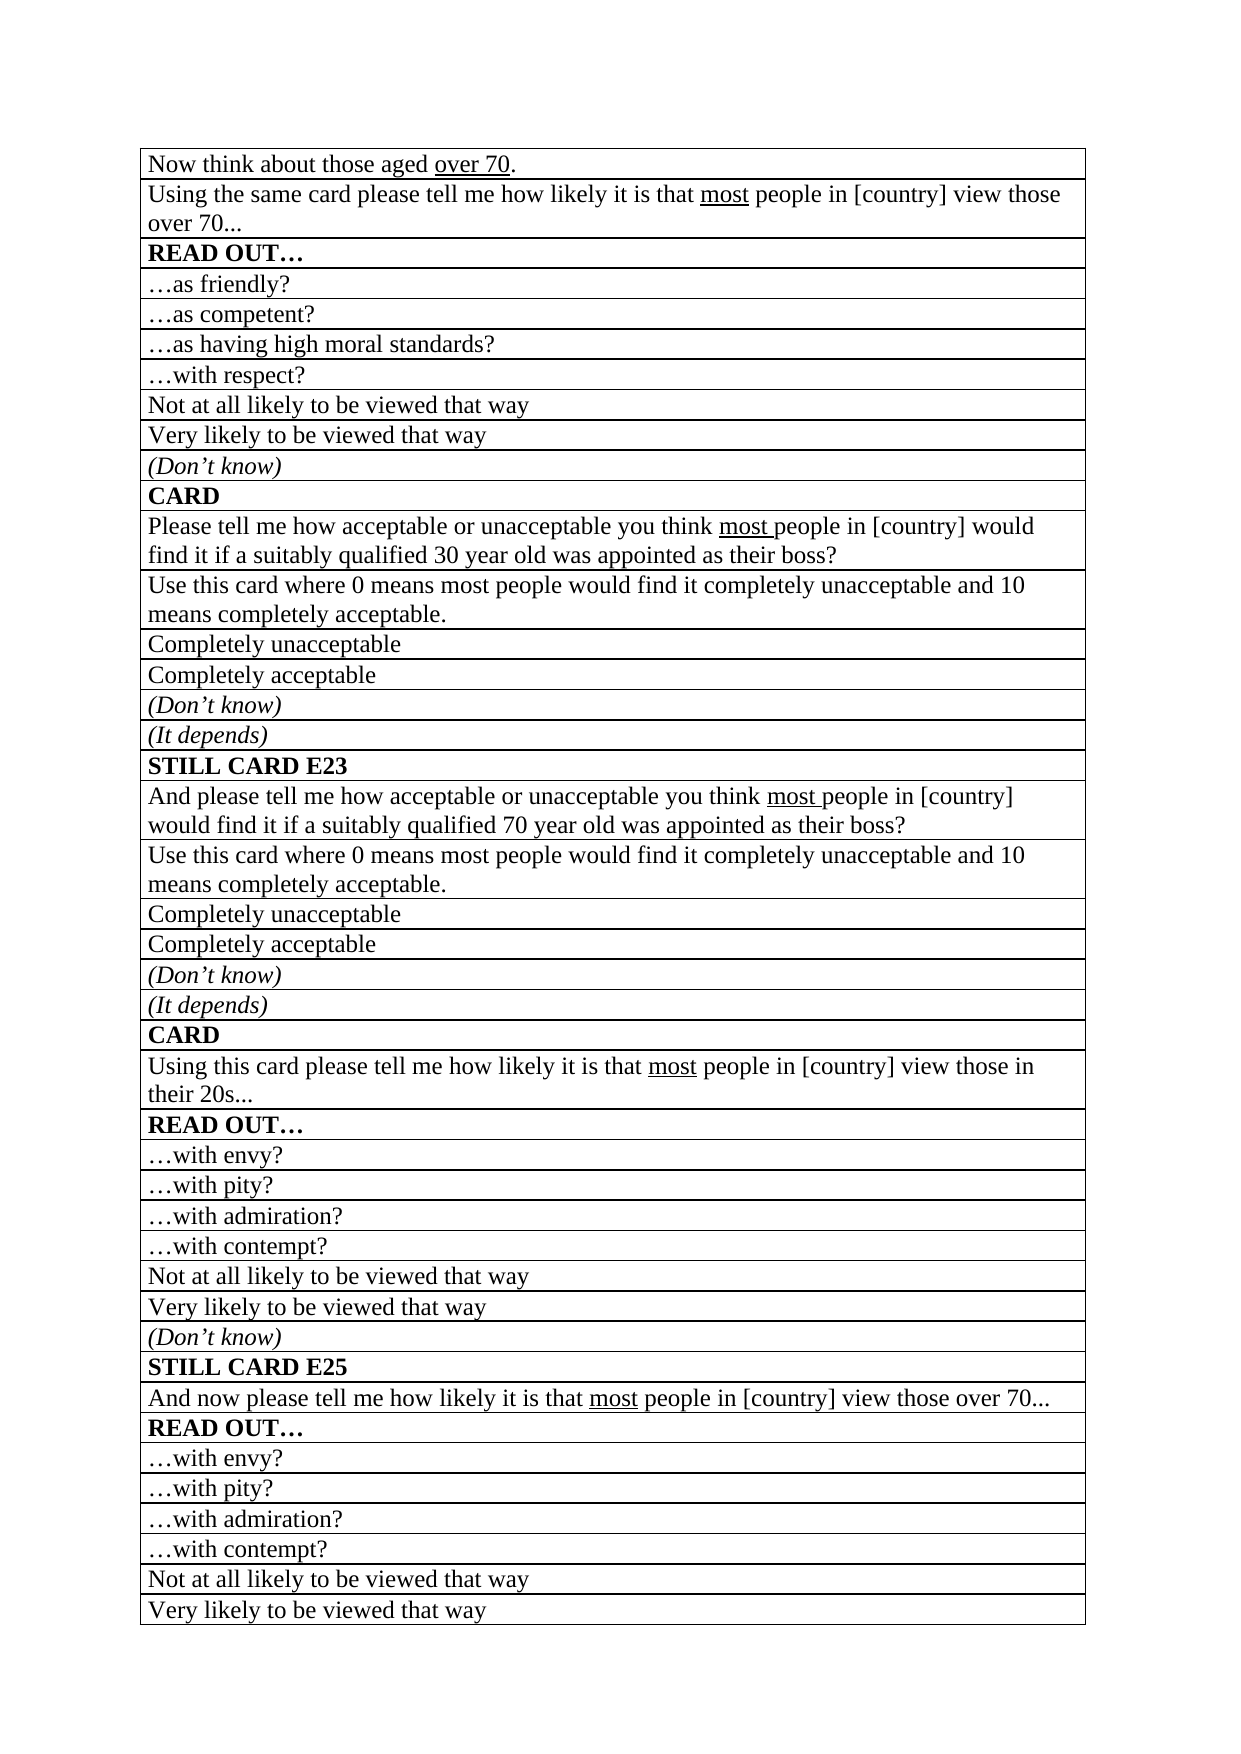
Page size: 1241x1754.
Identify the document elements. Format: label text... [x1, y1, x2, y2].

table_cell Use this card where 0 means most people would find it completely unacceptable and 10 means completely acceptable. [141, 840, 1085, 898]
table_cell Not at all likely to be viewed that way [141, 1565, 1085, 1593]
table_cell Not at all likely to be viewed that way [141, 1261, 1085, 1290]
table_cell …with respect? [141, 360, 1085, 388]
table_cell (It depends) [141, 990, 1085, 1019]
table_cell Using the same card please tell me how likely it is that most people in [country] view those over 70... [141, 180, 1085, 237]
table_header Now think about those aged over 70. [141, 149, 1085, 178]
table_cell Very likely to be viewed that way [141, 1292, 1085, 1320]
table_cell …with admiration? [141, 1201, 1085, 1229]
table_cell (It depends) [141, 721, 1085, 749]
table_cell READ OUT… [141, 1413, 1085, 1442]
table_cell (Don’t know) [141, 451, 1085, 479]
table_cell (Don’t know) [141, 1322, 1085, 1351]
table_cell Very likely to be viewed that way [141, 421, 1085, 449]
table_cell …with pity? [141, 1474, 1085, 1502]
table_cell STILL CARD E25 [141, 1352, 1085, 1381]
table_cell Completely acceptable [141, 660, 1085, 688]
table_cell …with admiration? [141, 1504, 1085, 1533]
table_cell Using this card please tell me how likely it is that most people in [country] view those in their 20s... [141, 1051, 1085, 1108]
table_cell …as having high moral standards? [141, 330, 1085, 358]
table_cell CARD [141, 1021, 1085, 1049]
table_cell (Don’t know) [141, 960, 1085, 988]
table_cell Completely unacceptable [141, 899, 1085, 928]
table_cell READ OUT… [141, 239, 1085, 267]
table_cell CARD [141, 481, 1085, 510]
table_cell Please tell me how acceptable or unacceptable you think most people in [country] would find it if a suitably qualified 30 year old was appointed as their boss? [141, 511, 1085, 569]
table_cell …as competent? [141, 299, 1085, 328]
table_cell (Don’t know) [141, 690, 1085, 719]
table_cell Completely acceptable [141, 930, 1085, 958]
table_cell …with envy? [141, 1140, 1085, 1169]
table_cell And please tell me how acceptable or unacceptable you think most people in [country] would find it if a suitably qualified 70 year old was appointed as their boss? [141, 781, 1085, 838]
table_cell Completely unacceptable [141, 630, 1085, 658]
table_cell READ OUT… [141, 1110, 1085, 1138]
table_cell STILL CARD E23 [141, 751, 1085, 779]
table_cell Very likely to be viewed that way [141, 1595, 1085, 1623]
table_cell …as friendly? [141, 269, 1085, 298]
table_cell …with contempt? [141, 1534, 1085, 1563]
table_cell …with envy? [141, 1443, 1085, 1472]
table_cell Not at all likely to be viewed that way [141, 390, 1085, 419]
table_cell Use this card where 0 means most people would find it completely unacceptable and 10 means completely acceptable. [141, 571, 1085, 628]
table_cell …with pity? [141, 1171, 1085, 1199]
table_cell …with contempt? [141, 1231, 1085, 1260]
table_cell And now please tell me how likely it is that most people in [country] view those over 70... [141, 1383, 1085, 1411]
